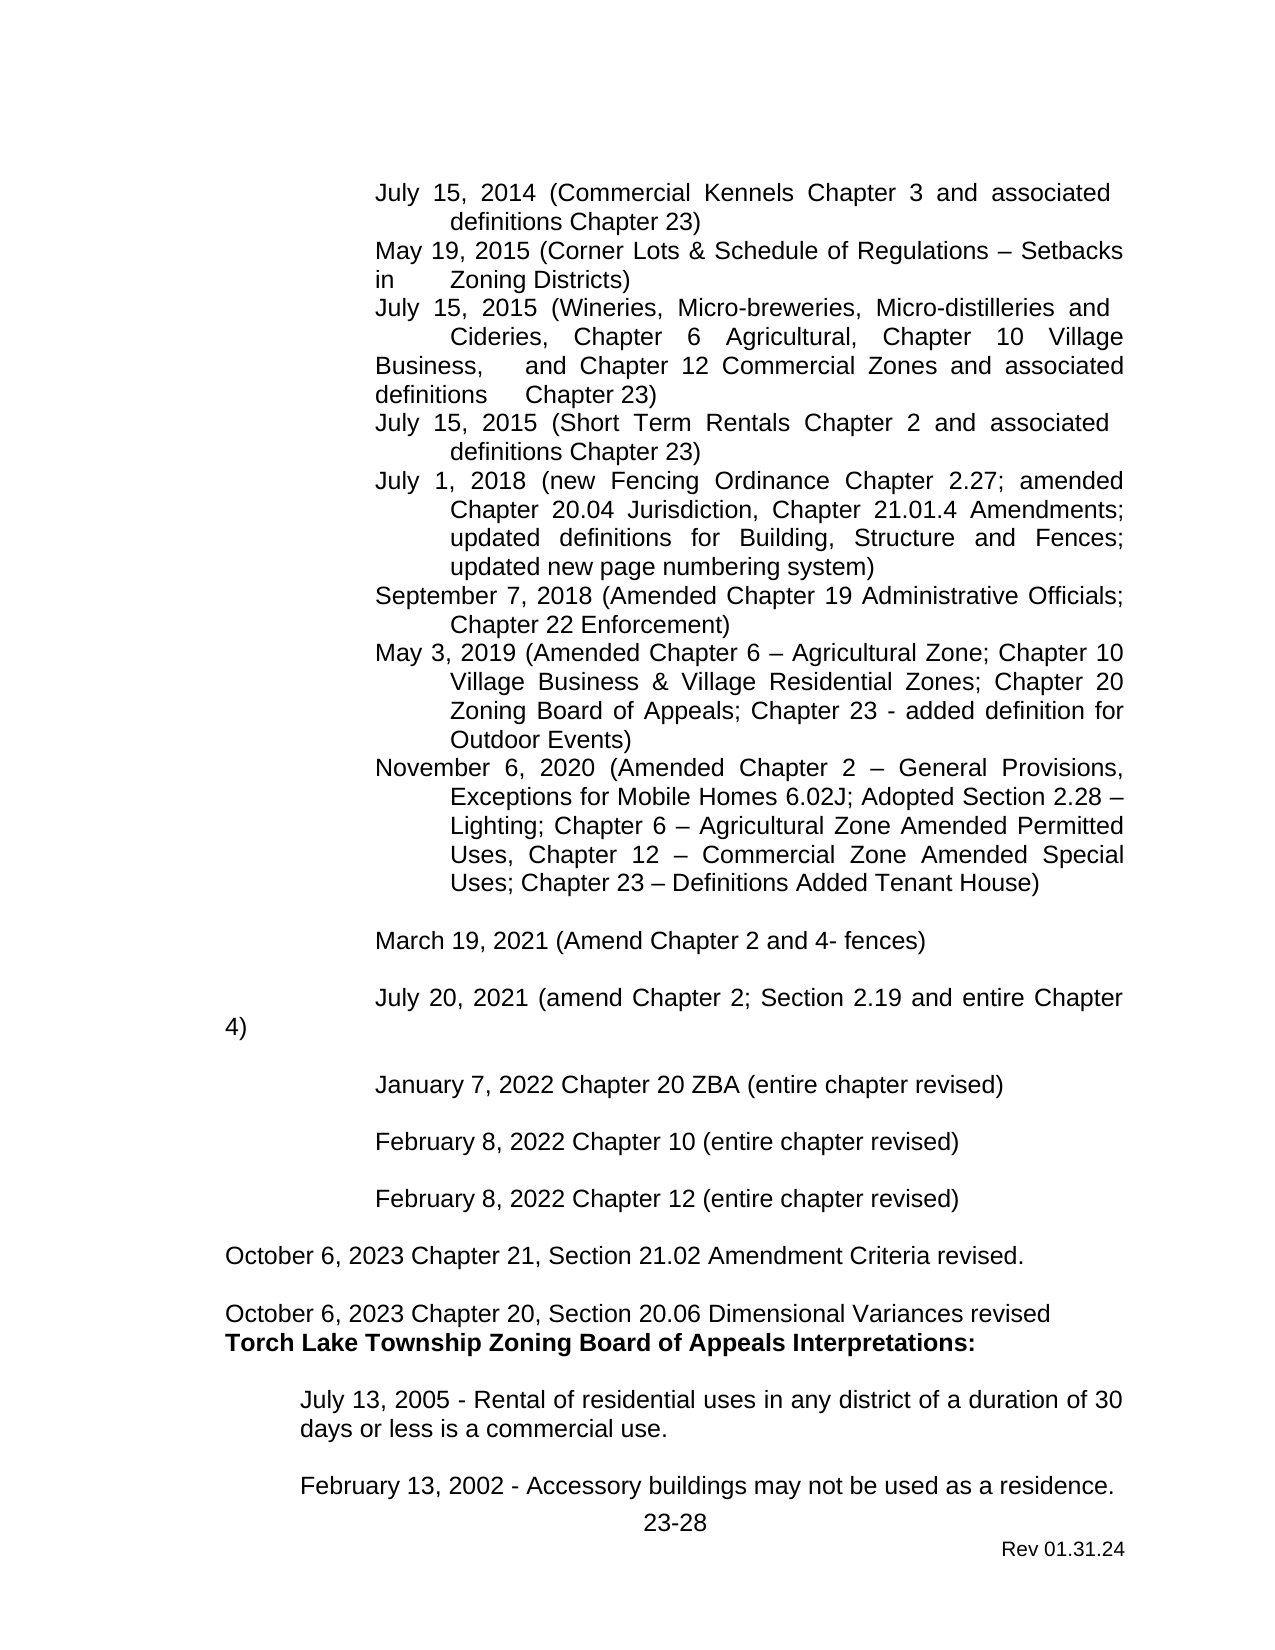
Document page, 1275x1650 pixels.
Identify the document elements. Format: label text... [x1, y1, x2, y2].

text March 19, 2021 (Amend Chapter 2 and 4- fences) [225, 926, 1125, 954]
text May 19, 2015 (Corner Lots & Schedule of Regulations – Setbacks in Zoning Districts) [375, 236, 1125, 293]
text July 15, 2015 (Wineries, Micro-breweries, Micro-distilleries and Cideries, Chapter 6 Agricultural, Chapter 10 Village Business, and Chapter 12 Commercial Zones and associated definitions Chapter 23) [375, 293, 1125, 408]
text February 8, 2022 Chapter 12 (entire chapter revised) [225, 1184, 1125, 1212]
text October 6, 2023 Chapter 20, Section 20.06 Dimensional Variances revised [225, 1299, 1125, 1327]
text July 15, 2015 (Short Term Rentals Chapter 2 and associated definitions Chapter 23) [375, 408, 1125, 466]
text Torch Lake Township Zoning Board of Appeals Interpretations: [225, 1327, 1125, 1356]
text July 1, 2018 (new Fencing Ordinance Chapter 2.27; amended Chapter 20.04 Jurisdiction, Chapter 21.01.4 Amendments; updated definitions for Building, Structure and Fences; updated new page numbering system) [375, 466, 1125, 581]
text October 6, 2023 Chapter 21, Section 21.02 Amendment Criteria revised. [225, 1241, 1125, 1270]
text January 7, 2022 Chapter 20 ZBA (entire chapter revised) [225, 1069, 1125, 1098]
text May 3, 2019 (Amended Chapter 6 – Agricultural Zone; Chapter 10 Village Business & Village Residential Zones; Chapter 20 Zoning Board of Appeals; Chapter 23 - added definition for Outdoor Events) [375, 638, 1125, 753]
text July 15, 2014 (Commercial Kennels Chapter 3 and associated definitions Chapter 23) [375, 178, 1125, 236]
text February 8, 2022 Chapter 10 (entire chapter revised) [225, 1127, 1125, 1155]
text July 13, 2005 - Rental of residential uses in any district of a duration of 30 days or less is a commercial use. [300, 1385, 1125, 1442]
text November 6, 2020 (Amended Chapter 2 – General Provisions, Exceptions for Mobile Homes 6.02J; Adopted Section 2.28 – Lighting; Chapter 6 – Agricultural Zone Amended Permitted Uses, Chapter 12 – Commercial Zone Amended Special Uses; Chapter 23 – Definitions Added Tenant House) [375, 753, 1125, 897]
text September 7, 2018 (Amended Chapter 19 Administrative Officials; Chapter 22 Enforcement) [375, 581, 1125, 638]
text February 13, 2002 - Accessory buildings may not be used as a residence. [225, 1471, 1125, 1500]
text July 20, 2021 (amend Chapter 2; Section 2.19 and entire Chapter 4) [225, 983, 1125, 1041]
